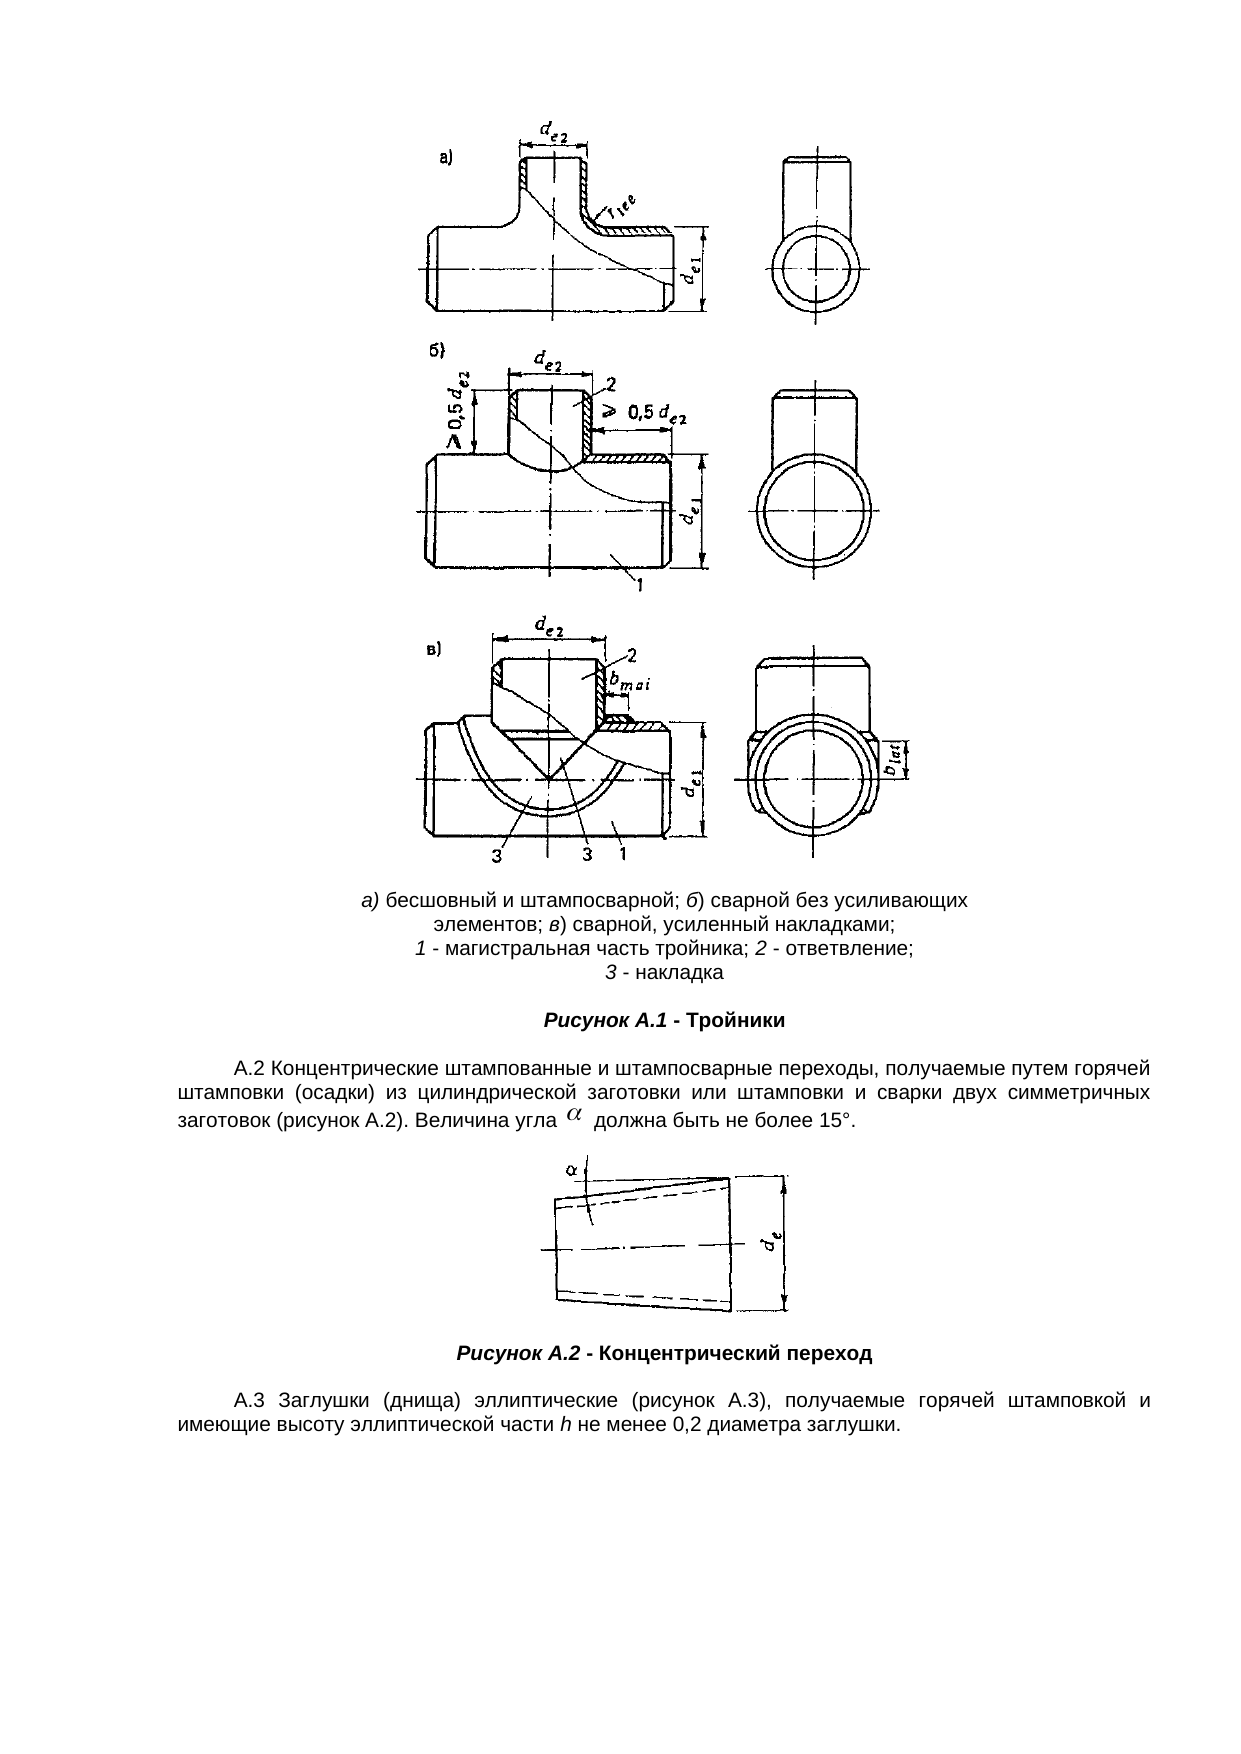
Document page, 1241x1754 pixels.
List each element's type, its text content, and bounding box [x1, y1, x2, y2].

text 3 - накладка [177, 960, 1152, 984]
picture [540, 1155, 789, 1317]
text Рисунок А.1 - Тройники [177, 1008, 1152, 1032]
text А.3 Заглушки (днища) эллиптические (рисунок А.3), получаемые горячей штамповкой и имеющие высоту эллиптической части h не менее 0,2 диаметра заглушки. [177, 1388, 1152, 1436]
text элементов; в) сварной, усиленный накладками; [177, 912, 1152, 936]
text А.2 Концентрические штампованные и штампосварные переходы, получаемые путем горячей штамповки (осадки) из цилиндрической заготовки или штамповки и сварки двух симметричных заготовок (рисунок А.2). Величина угла должна быть не более 15°. [177, 1056, 1152, 1131]
text Рисунок А.2 - Концентрический переход [177, 1340, 1152, 1364]
picture [415, 118, 914, 865]
text 1 - магистральная часть тройника; 2 - ответвление; [177, 936, 1152, 960]
text а) бесшовный и штампосварной; б) сварной без усиливающих [177, 888, 1152, 912]
